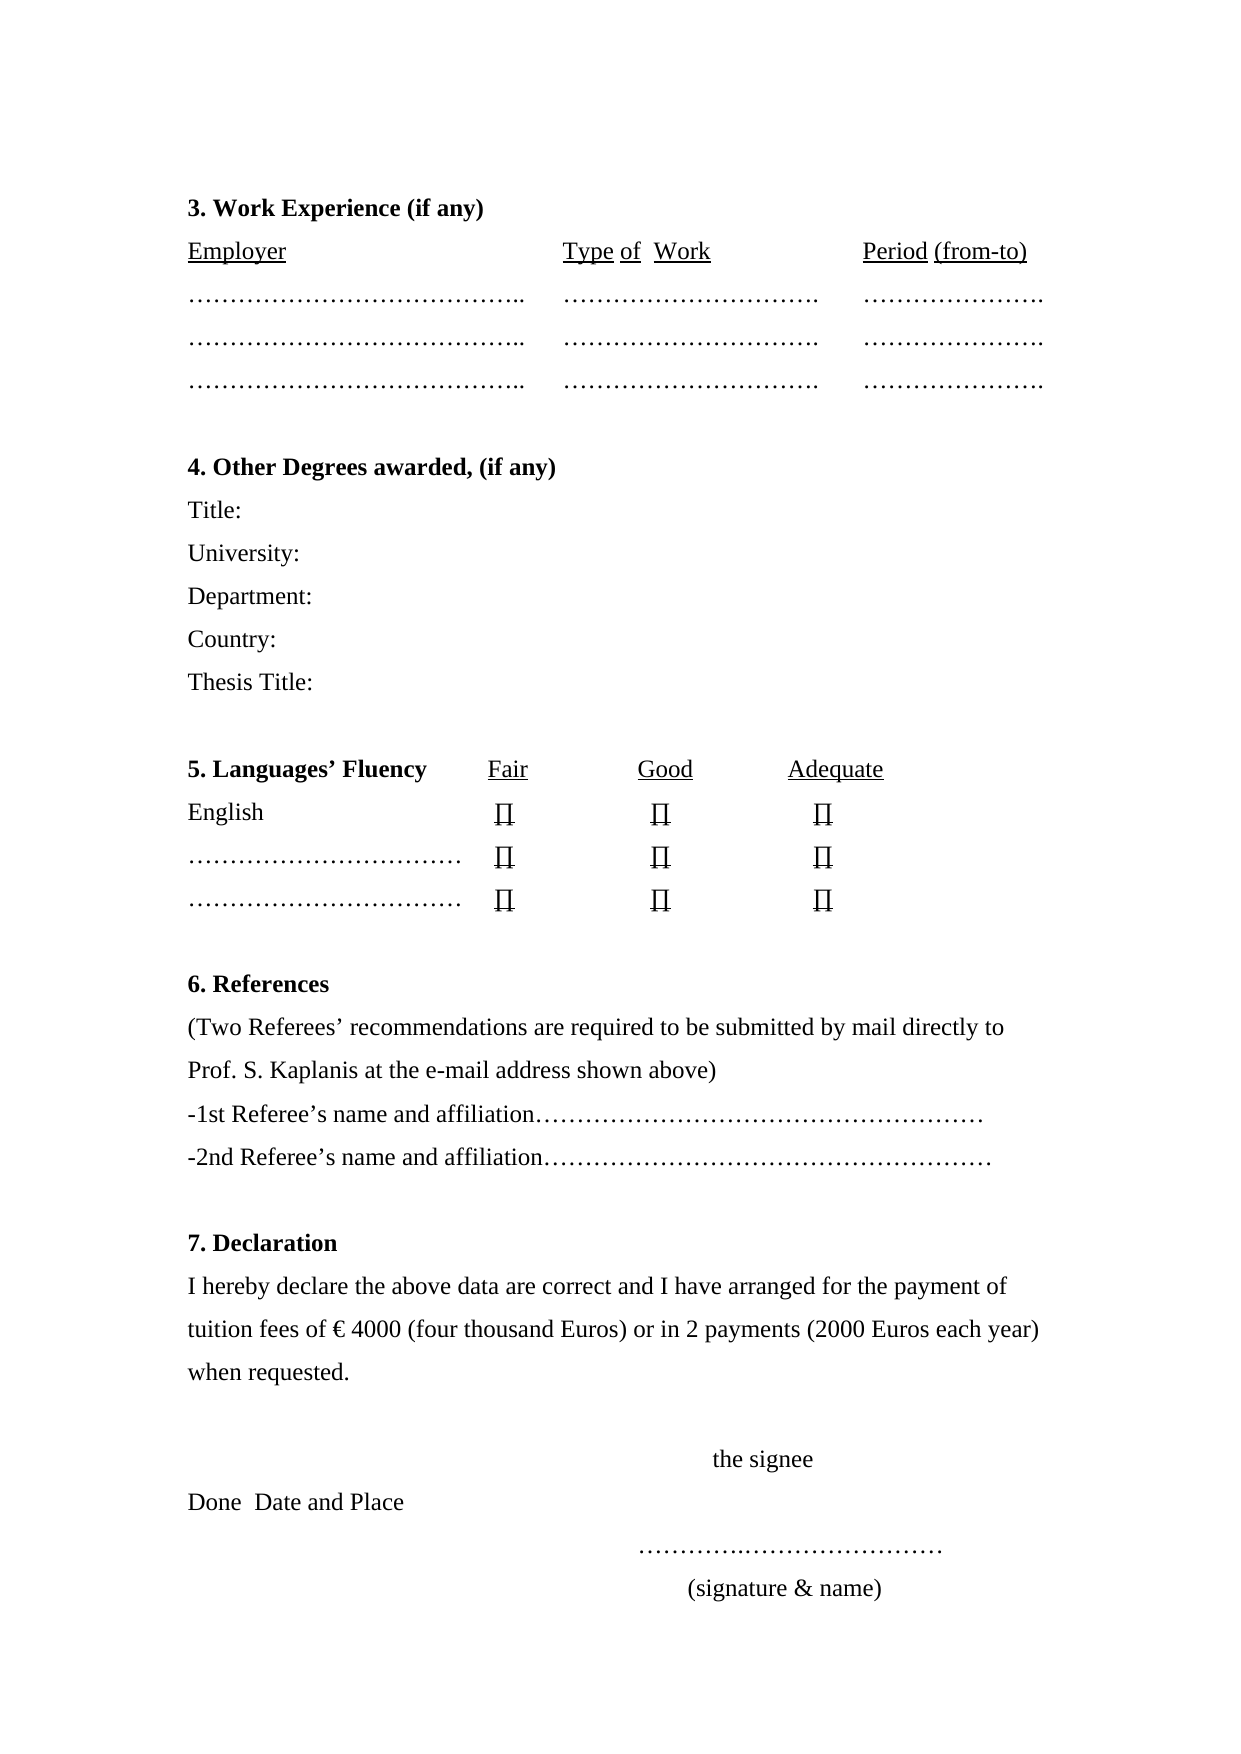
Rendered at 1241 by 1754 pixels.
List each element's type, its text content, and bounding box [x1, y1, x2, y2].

text 3. Work Experience (if any) [187, 193, 1053, 222]
text Employer Type of Work Period (from-to) [187, 236, 1053, 265]
text Country: [187, 624, 1053, 653]
text (signature & name) [187, 1573, 1053, 1602]
text English ∏ ∏ ∏ [187, 797, 1053, 826]
text the signee [187, 1444, 1053, 1472]
text …………………………… ∏ ∏ ∏ [187, 883, 1053, 912]
text 5. Languages’ Fluency Fair Good Adequate [187, 754, 1053, 782]
text 7. Declaration [187, 1228, 1053, 1257]
text I hereby declare the above data are correct and I have arranged for the payment of tuition fees of € 4000 (four thousand Euros) or in 2 payments (2000 Euros each year) when requested. [187, 1271, 1053, 1386]
text -1st Referee’s name and affiliation……………………………………………… [187, 1099, 1053, 1127]
text Thesis Title: [187, 667, 1053, 696]
text Department: [187, 581, 1053, 610]
text (Two Referees’ recommendations are required to be submitted by mail directly to Prof. S. Kaplanis at the e-mail address shown above) [187, 1012, 1053, 1084]
text ………………………………….. …………………………. …………………. [187, 322, 1053, 351]
text ………………………………….. …………………………. …………………. [187, 366, 1053, 394]
text University: [187, 538, 1053, 567]
text …………………………… ∏ ∏ ∏ [187, 840, 1053, 869]
text Done Date and Place [187, 1487, 1053, 1516]
text ………….…………………… [187, 1530, 1053, 1559]
text 6. References [187, 969, 1053, 998]
text 4. Other Degrees awarded, (if any) [187, 452, 1053, 481]
text ………………………………….. …………………………. …………………. [187, 279, 1053, 308]
text -2nd Referee’s name and affiliation……………………………………………… [187, 1142, 1053, 1171]
text Title: [187, 495, 1053, 524]
